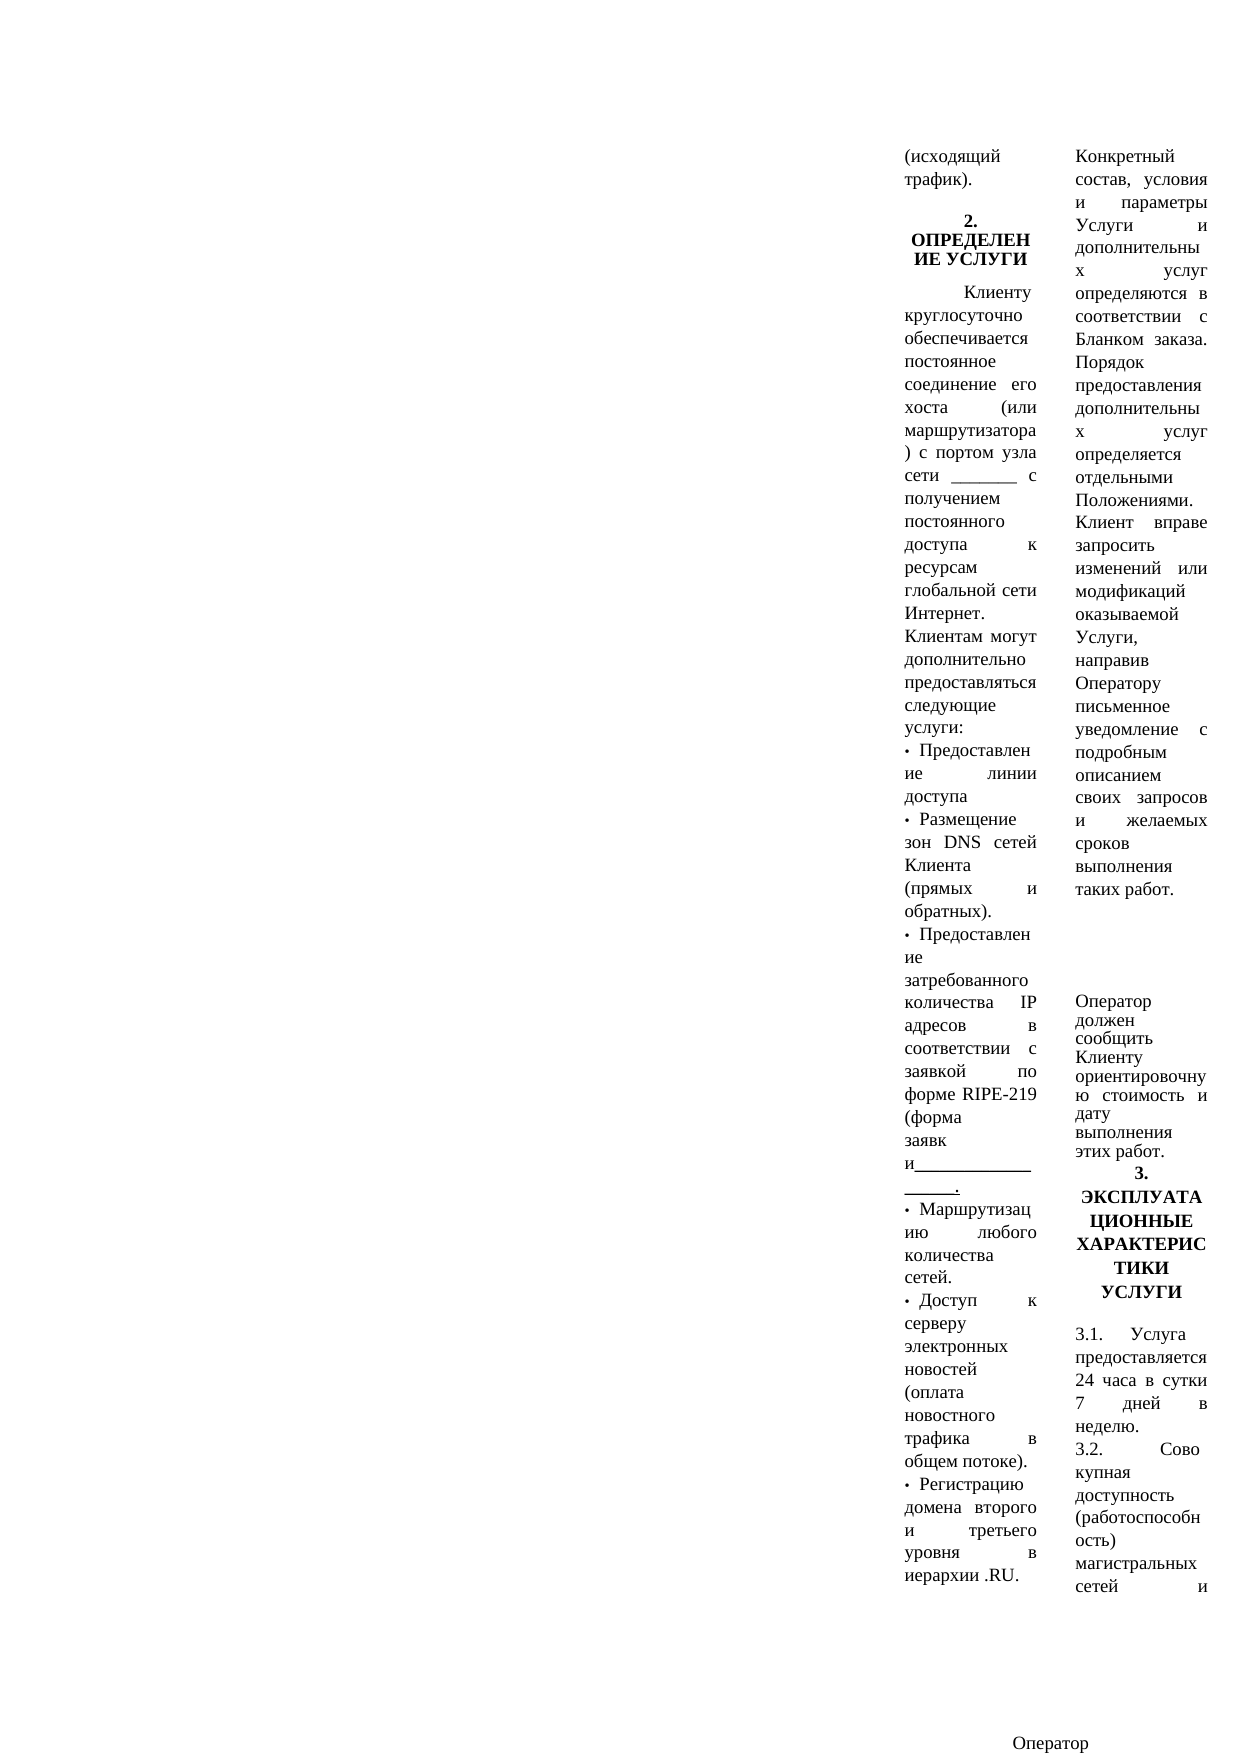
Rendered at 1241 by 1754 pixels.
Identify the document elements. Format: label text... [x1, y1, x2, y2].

text 3. ЭКСПЛУАТАЦИОННЫЕ ХАРАКТЕРИСТИКИ УСЛУГИ [1075, 1161, 1208, 1303]
text Конкретный состав, условия и параметры Услуги и дополнительных услуг определяются в соответствии с Бланком заказа. Порядок предоставления дополнительных услуг определяется отдельными Положениями. Клиент вправе запросить изменений или модификаций оказываемой Услуги, направив Оператору письменное уведомление с подробным описанием своих запросов и желаемых сроков выполнения таких работ. [1075, 144, 1208, 900]
text Клиенту круглосуточно обеспечивается постоянное соединение его хоста (или маршрутизатора) с портом узла сети _______ с получением постоянного доступа к ресурсам глобальной сети Интернет. [904, 280, 1037, 624]
list Маршрутизацию любого количества сетей. [904, 1197, 1037, 1288]
list Предоставление затребованного количества IP адресов в соответствии с заявкой по форме RIPE-219 (форма заявки____________________. [904, 922, 1037, 1197]
list Регистрацию домена второго и третьего уровня в иерархии .RU. [904, 1472, 1037, 1586]
text Оператор должен сообщить Клиенту ориентировочную стоимость и дату выполнения этих работ. [1075, 992, 1208, 1161]
list Размещение зон DNS сетей Клиента (прямых и обратных). [904, 807, 1037, 922]
list Доступ к серверу электронных новостей (оплата новостного трафика в общем потоке). [904, 1288, 1037, 1472]
list Предоставление линии доступа [904, 738, 1037, 807]
text Клиентам могут дополнительно предоставляться следующие услуги: [904, 624, 1037, 738]
list Услуга предоставляется 24 часа в сутки 7 дней в неделю. [1075, 1322, 1208, 1437]
text 2. ОПРЕДЕЛЕНИЕ УСЛУГИ [904, 213, 1037, 269]
